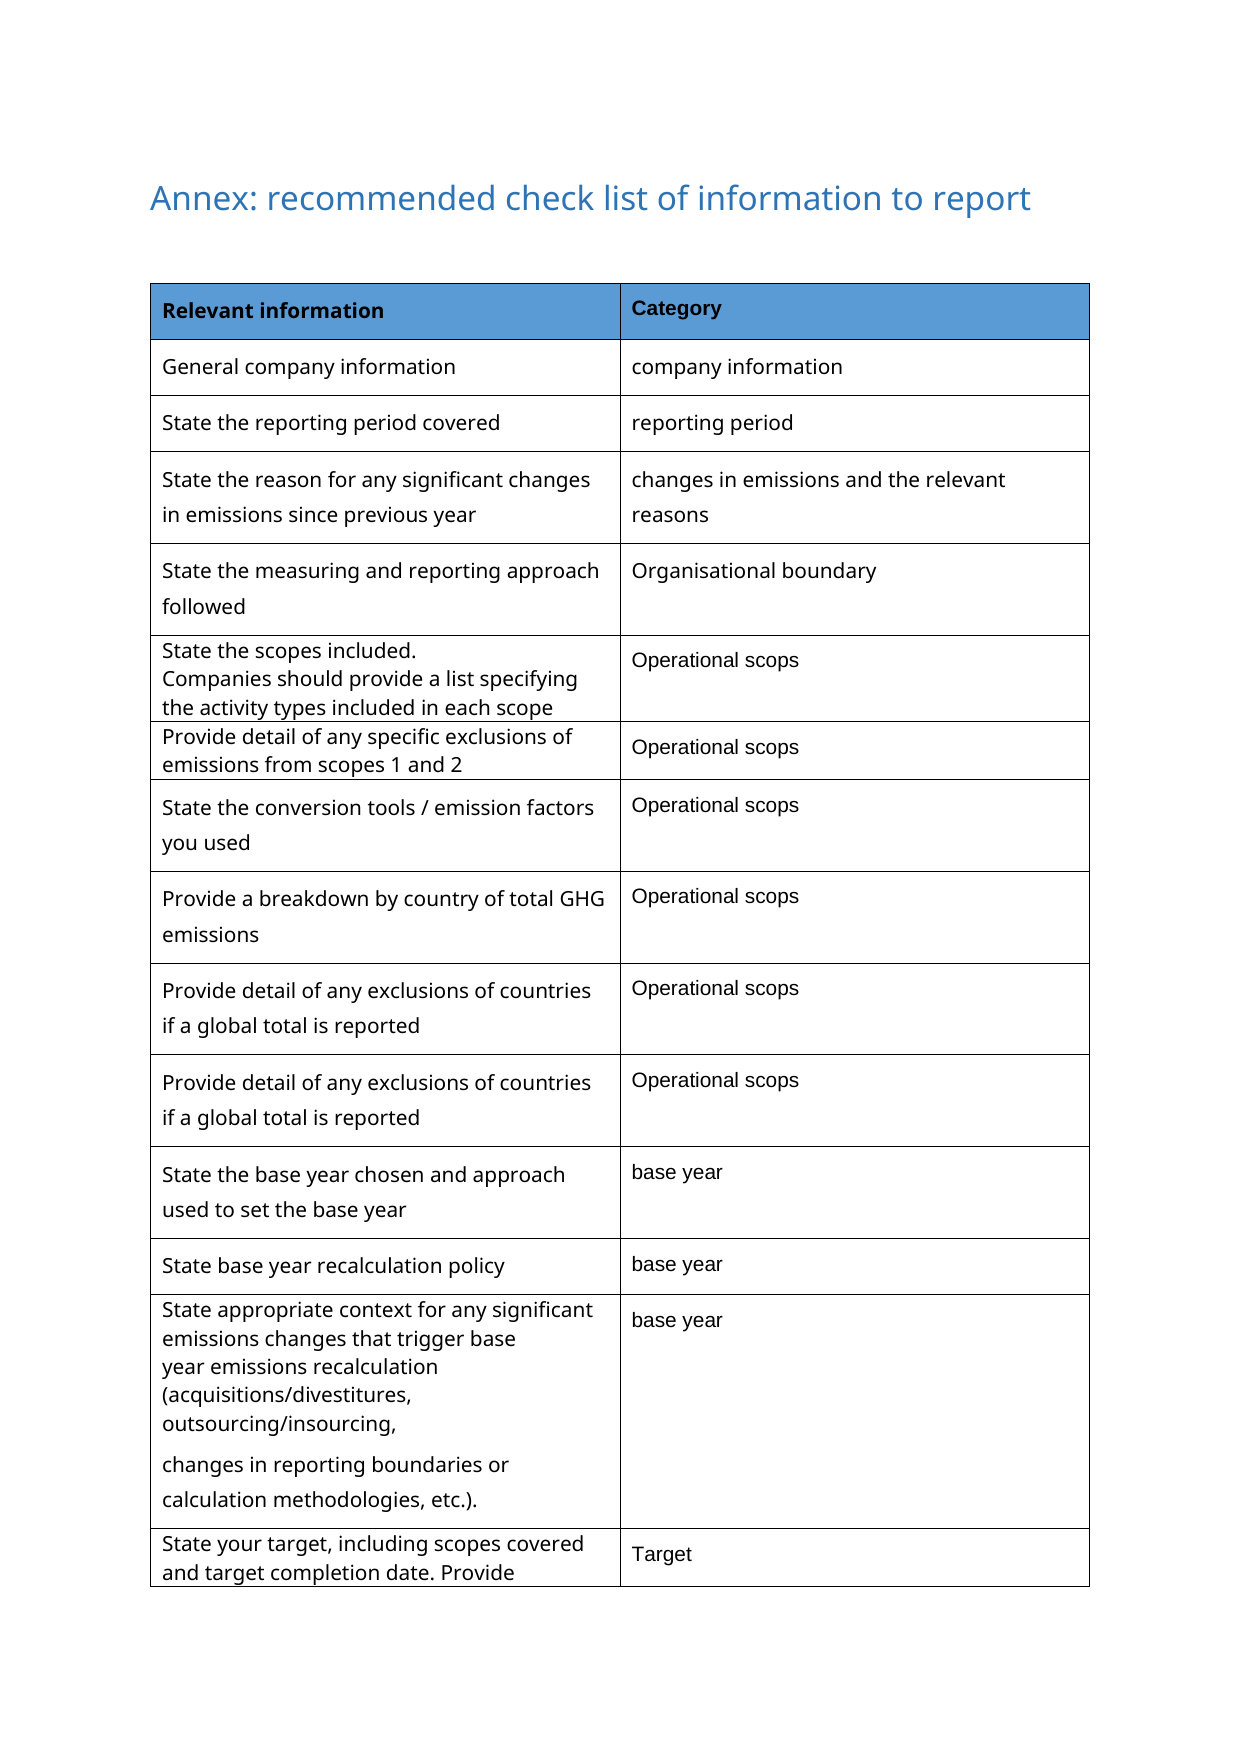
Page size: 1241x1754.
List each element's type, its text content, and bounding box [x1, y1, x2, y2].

table_cell company information [621, 340, 1089, 395]
table_cell Operational scops [621, 722, 1089, 779]
subtitle Annex: recommended check list of information to report [150, 175, 1090, 220]
table_cell State the reporting period covered [151, 396, 620, 451]
table_cell State the reason for any significant changes in emissions since previous year [151, 452, 620, 543]
table_cell State appropriate context for any significant emissions changes that trigger base year emissions recalculation (acquisitions/divestitures, outsourcing/insourcing, changes in reporting boundaries or calculation methodologies, etc.). [151, 1295, 620, 1528]
table_cell Organisational boundary [621, 544, 1089, 635]
table_cell base year [621, 1239, 1089, 1294]
table_cell State the measuring and reporting approach followed [151, 544, 620, 635]
table_cell base year [621, 1147, 1089, 1238]
table_cell State the conversion tools / emission factors you used [151, 780, 620, 871]
table_cell State the scopes included. Companies should provide a list specifying the activity types included in each scope [151, 636, 620, 721]
table_cell Operational scops [621, 1055, 1089, 1146]
table_cell base year [621, 1295, 1089, 1528]
table_cell Provide detail of any exclusions of countries if a global total is reported [151, 1055, 620, 1146]
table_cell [151, 1529, 620, 1586]
table_header Relevant information [151, 284, 620, 339]
table_cell changes in emissions and the relevant reasons [621, 452, 1089, 543]
table_cell Operational scops [621, 872, 1089, 963]
table_cell Provide detail of any exclusions of countries if a global total is reported [151, 964, 620, 1054]
table_cell General company information [151, 340, 620, 395]
table_cell Provide detail of any specific exclusions of emissions from scopes 1 and 2 [151, 722, 620, 779]
table_header Category [621, 284, 1089, 339]
table_cell Provide a breakdown by country of total GHG emissions [151, 872, 620, 963]
table_cell State the base year chosen and approach used to set the base year [151, 1147, 620, 1238]
table_cell Operational scops [621, 636, 1089, 721]
table_cell Operational scops [621, 780, 1089, 871]
table_cell State base year recalculation policy [151, 1239, 620, 1294]
table_cell Operational scops [621, 964, 1089, 1054]
table_cell Target [621, 1529, 1089, 1586]
table_cell reporting period [621, 396, 1089, 451]
